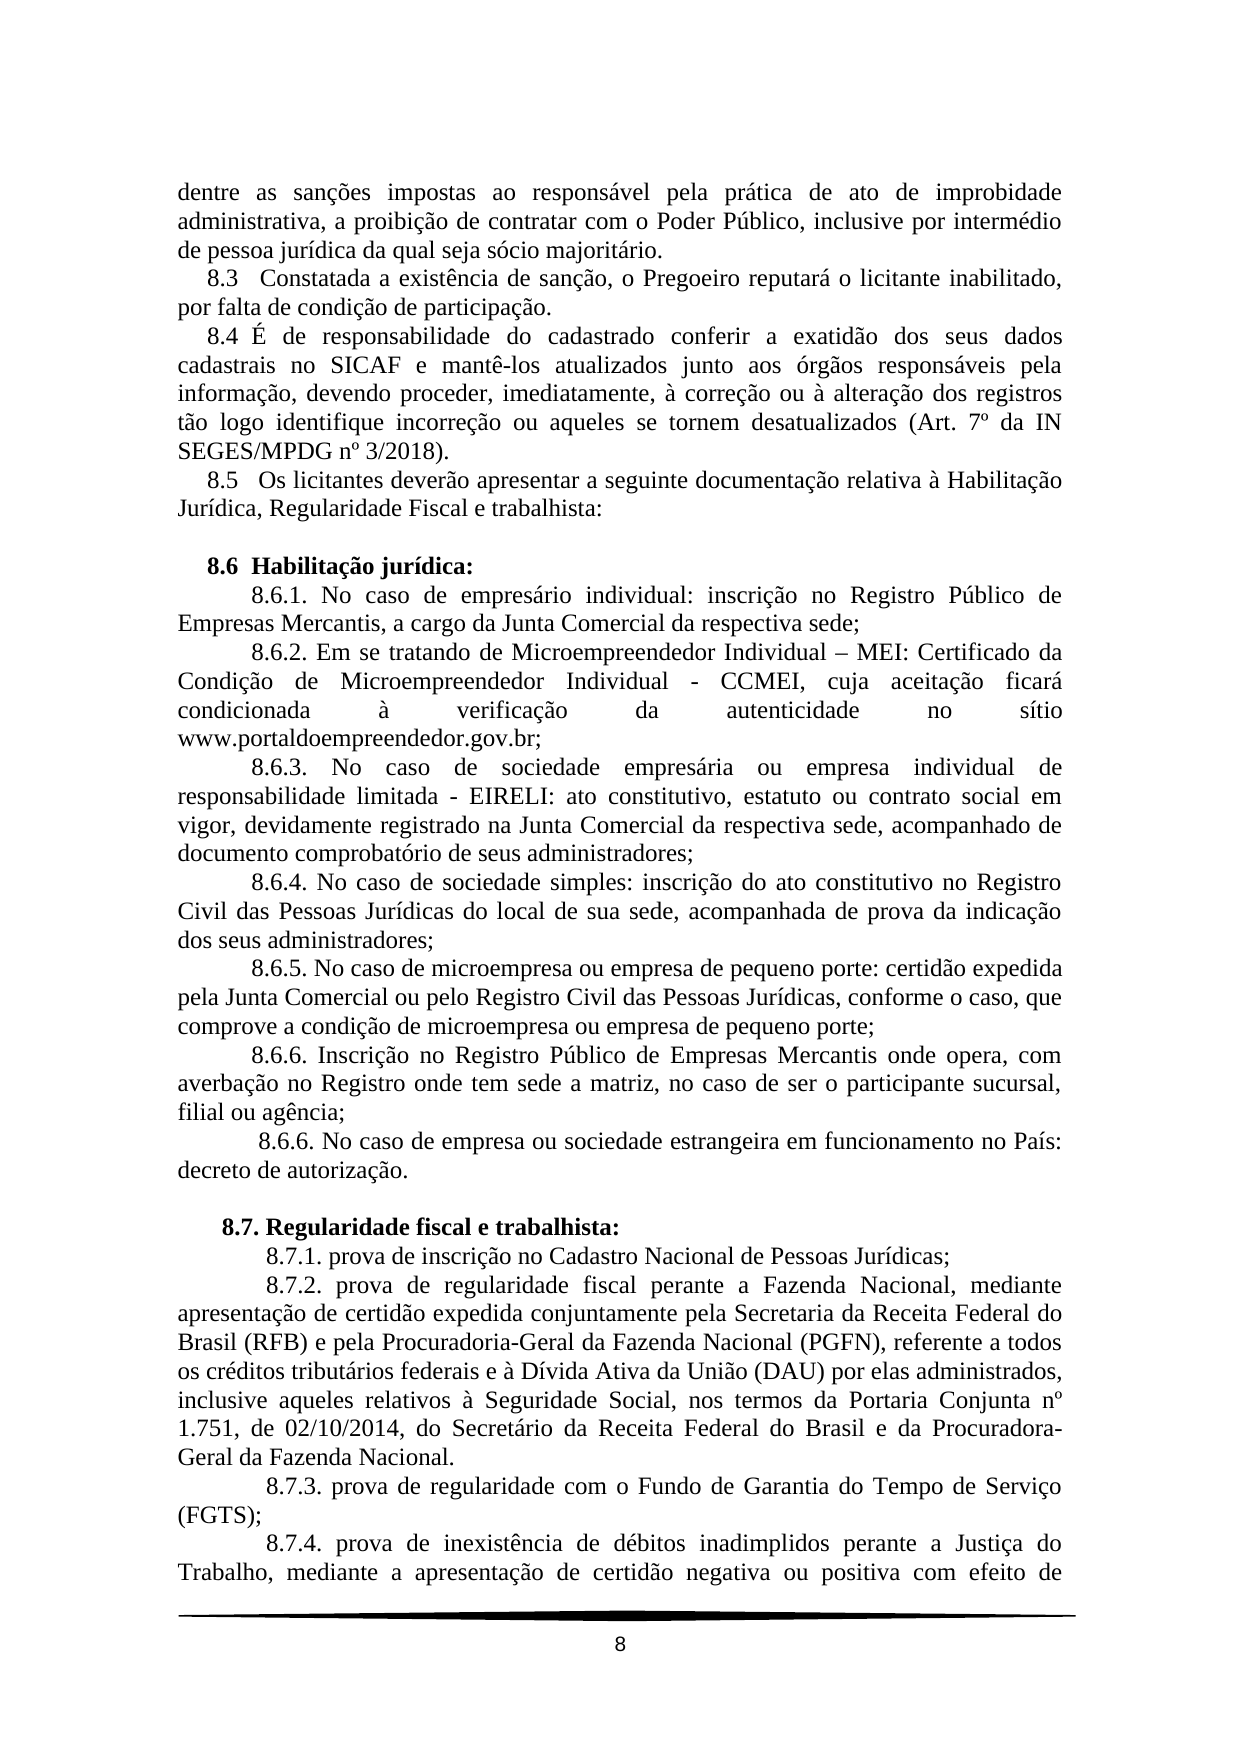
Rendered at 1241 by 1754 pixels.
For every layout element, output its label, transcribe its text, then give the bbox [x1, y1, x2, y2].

text 8.6.1. No caso de empresário individual: inscrição no Registro Público de Empresas Mercantis, a cargo da Junta Comercial da respectiva sede; [177, 580, 1063, 637]
text 8.7. Regularidade fiscal e trabalhista: [222, 1212, 1063, 1241]
list É de responsabilidade do cadastrado conferir a exatidão dos seus dados cadastrais no SICAF e mantê-los atualizados junto aos órgãos responsáveis pela informação, devendo proceder, imediatamente, à correção ou à alteração dos registros tão logo identifique incorreção ou aqueles se tornem desatualizados (Art. 7º da IN SEGES/MPDG nº 3/2018). [177, 321, 1063, 465]
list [177, 177, 1063, 263]
list Habilitação jurídica: [177, 551, 1063, 580]
text 8.7.3. prova de regularidade com o Fundo de Garantia do Tempo de Serviço (FGTS); [177, 1471, 1063, 1528]
text 8.6.6. No caso de empresa ou sociedade estrangeira em funcionamento no País: decreto de autorização. [177, 1126, 1063, 1183]
list Constatada a existência de sanção, o Pregoeiro reputará o licitante inabilitado, por falta de condição de participação. [177, 263, 1063, 321]
text 8.6.5. No caso de microempresa ou empresa de pequeno porte: certidão expedida pela Junta Comercial ou pelo Registro Civil das Pessoas Jurídicas, conforme o caso, que comprove a condição de microempresa ou empresa de pequeno porte; [177, 953, 1063, 1040]
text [177, 1528, 1063, 1586]
text 8.6.6. Inscrição no Registro Público de Empresas Mercantis onde opera, com averbação no Registro onde tem sede a matriz, no caso de ser o participante sucursal, filial ou agência; [177, 1040, 1063, 1126]
text 8.6.4. No caso de sociedade simples: inscrição do ato constitutivo no Registro Civil das Pessoas Jurídicas do local de sua sede, acompanhada de prova da indicação dos seus administradores; [177, 867, 1063, 953]
text 8.6.3. No caso de sociedade empresária ou empresa individual de responsabilidade limitada - EIRELI: ato constitutivo, estatuto ou contrato social em vigor, devidamente registrado na Junta Comercial da respectiva sede, acompanhado de documento comprobatório de seus administradores; [177, 752, 1063, 867]
text 8.6.2. Em se tratando de Microempreendedor Individual – MEI: Certificado da Condição de Microempreendedor Individual - CCMEI, cuja aceitação ficará condicionada à verificação da autenticidade no sítio www.portaldoempreendedor.gov.br; [177, 637, 1063, 752]
list Os licitantes deverão apresentar a seguinte documentação relativa à Habilitação Jurídica, Regularidade Fiscal e trabalhista: [177, 465, 1063, 522]
text 8.7.1. prova de inscrição no Cadastro Nacional de Pessoas Jurídicas; [266, 1241, 1063, 1270]
text 8.7.2. prova de regularidade fiscal perante a Fazenda Nacional, mediante apresentação de certidão expedida conjuntamente pela Secretaria da Receita Federal do Brasil (RFB) e pela Procuradoria-Geral da Fazenda Nacional (PGFN), referente a todos os créditos tributários federais e à Dívida Ativa da União (DAU) por elas administrados, inclusive aqueles relativos à Seguridade Social, nos termos da Portaria Conjunta nº 1.751, de 02/10/2014, do Secretário da Receita Federal do Brasil e da Procuradora-Geral da Fazenda Nacional. [177, 1270, 1063, 1471]
